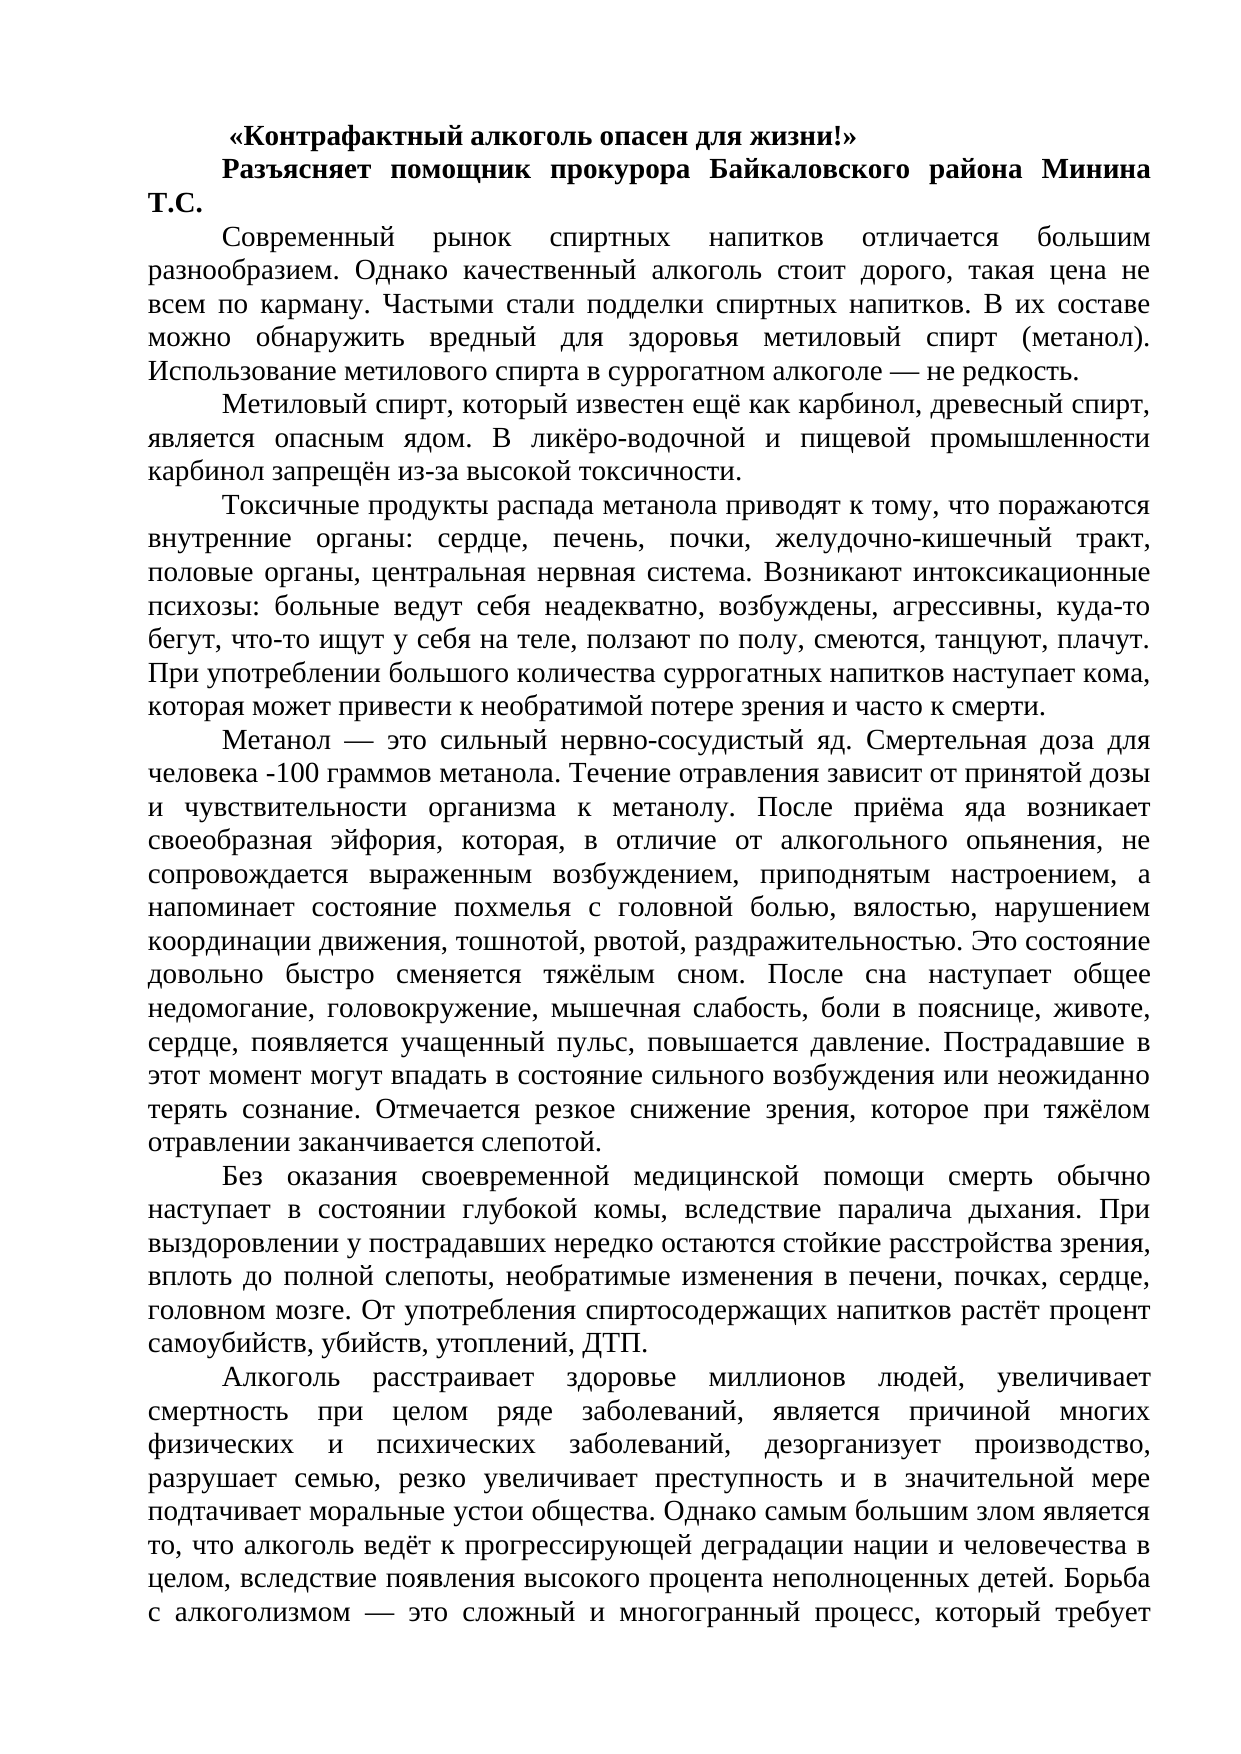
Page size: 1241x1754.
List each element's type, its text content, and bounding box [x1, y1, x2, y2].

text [148, 1359, 1152, 1627]
text Без оказания своевременной медицинской помощи смерть обычно наступает в состоянии глубокой комы, вследствие паралича дыхания. При выздоровлении у пострадавших нередко остаются стойкие расстройства зрения, вплоть до полной слепоты, необратимые изменения в печени, почках, сердце, головном мозге. От употребления спиртосодержащих напитков растёт процент самоубийств, убийств, утоплений, ДТП. [148, 1158, 1152, 1359]
text Разъясняет помощник прокурора Байкаловского района Минина Т.С. [148, 152, 1152, 219]
text Современный рынок спиртных напитков отличается большим разнообразием. Однако качественный алкоголь стоит дорого, такая цена не всем по карману. Частыми стали подделки спиртных напитков. В их составе можно обнаружить вредный для здоровья метиловый спирт (метанол). Использование метилового спирта в суррогатном алкоголе — не редкость. [148, 219, 1152, 386]
text «Контрафактный алкоголь опасен для жизни!» [148, 118, 1152, 152]
text Метанол — это сильный нервно-сосудистый яд. Смертельная доза для человека -100 граммов метанола. Течение отравления зависит от принятой дозы и чувствительности организма к метанолу. После приёма яда возникает своеобразная эйфория, которая, в отличие от алкогольного опьянения, не сопровождается выраженным возбуждением, приподнятым настроением, а напоминает состояние похмелья с головной болью, вялостью, нарушением координации движения, тошнотой, рвотой, раздражительностью. Это состояние довольно быстро сменяется тяжёлым сном. После сна наступает общее недомогание, головокружение, мышечная слабость, боли в пояснице, животе, сердце, появляется учащенный пульс, повышается давление. Пострадавшие в этот момент могут впадать в состояние сильного возбуждения или неожиданно терять сознание. Отмечается резкое снижение зрения, которое при тяжёлом отравлении заканчивается слепотой. [148, 722, 1152, 1158]
text Метиловый спирт, который известен ещё как карбинол, древесный спирт, является опасным ядом. В ликёро-водочной и пищевой промышленности карбинол запрещён из-за высокой токсичности. [148, 386, 1152, 487]
text Токсичные продукты распада метанола приводят к тому, что поражаются внутренние органы: сердце, печень, почки, желудочно-кишечный тракт, половые органы, центральная нервная система. Возникают интоксикационные психозы: больные ведут себя неадекватно, возбуждены, агрессивны, куда-то бегут, что-то ищут у себя на теле, ползают по полу, смеются, танцуют, плачут. При употреблении большого количества суррогатных напитков наступает кома, которая может привести к необратимой потере зрения и часто к смерти. [148, 487, 1152, 722]
